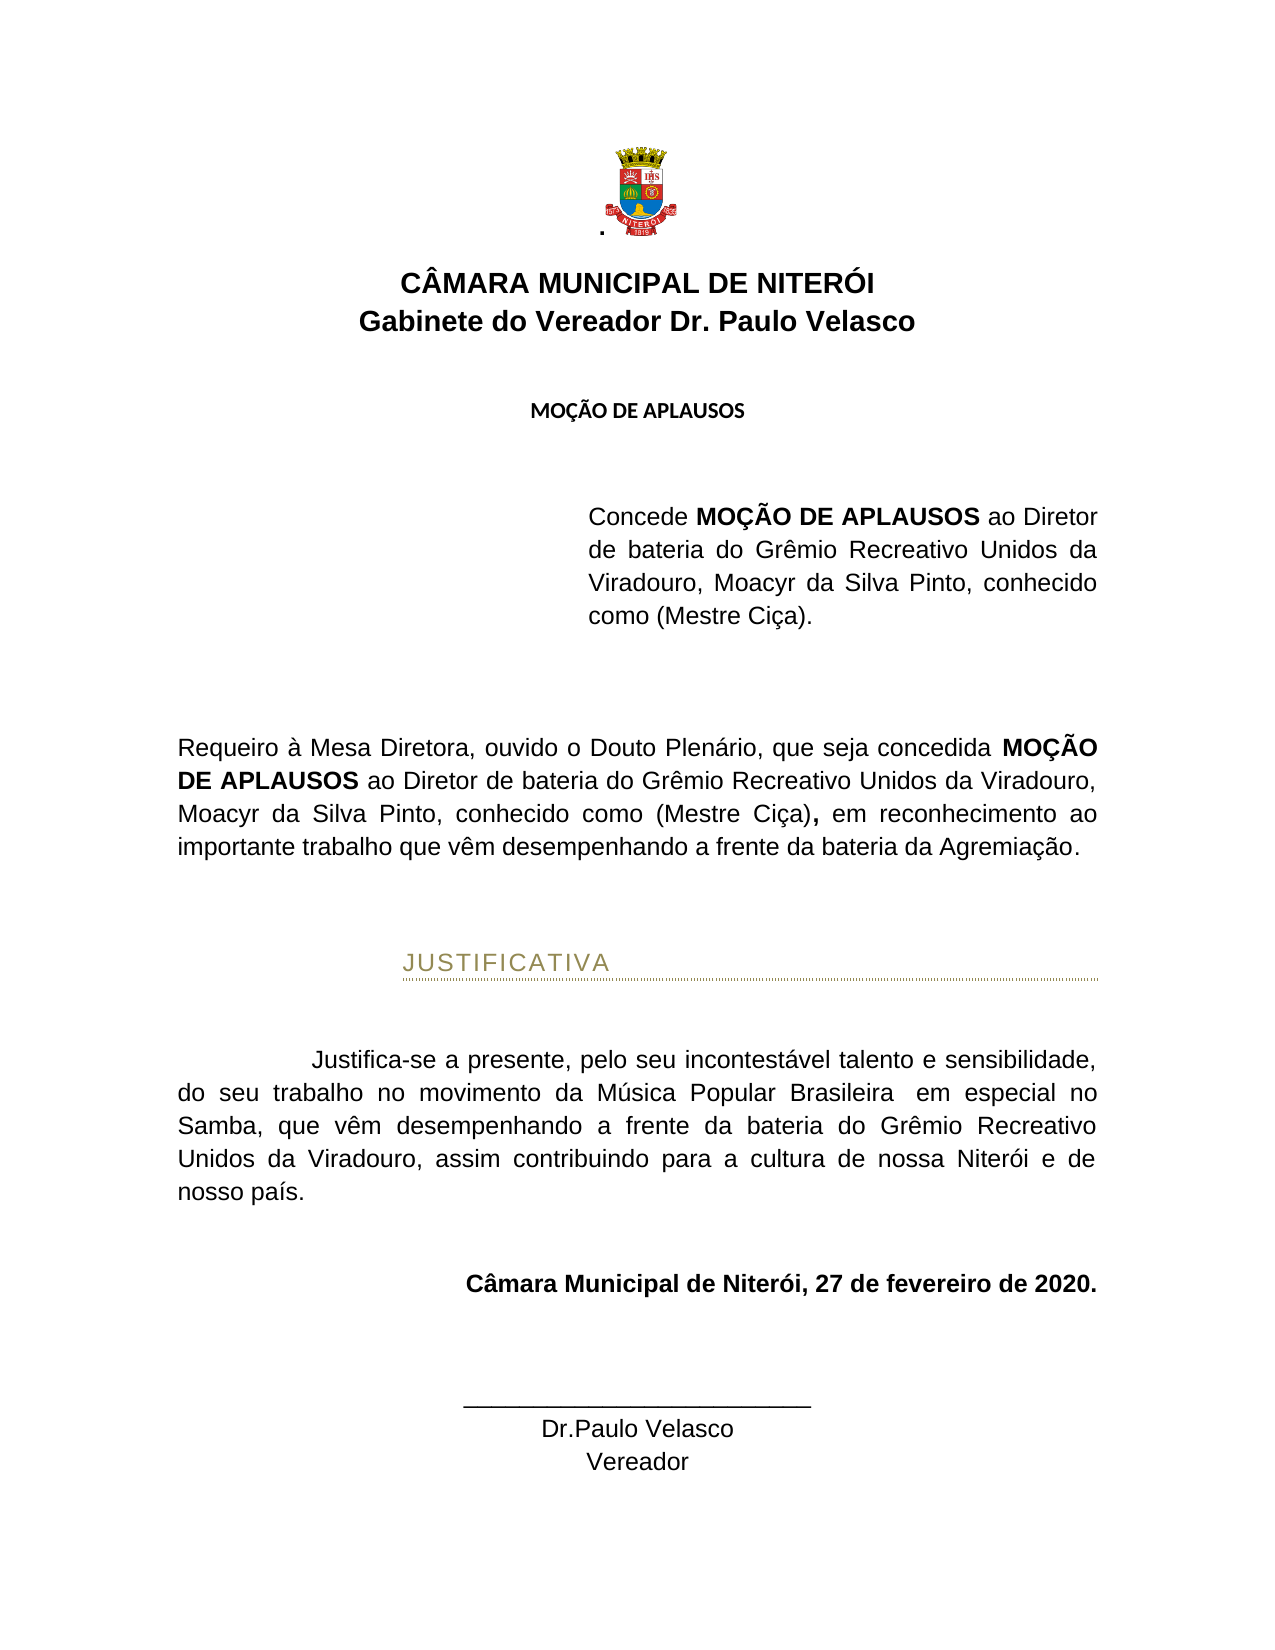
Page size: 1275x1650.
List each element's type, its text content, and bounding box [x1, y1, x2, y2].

text MOÇÃO DE APLAUSOS [177, 396, 1098, 424]
text Justifica-se a presente, pelo seu incontestável talento e sensibilidade, do seu trabalho no movimento da Música Popular Brasileira em especial no Samba, que vêm desempenhando a frente da bateria do Grêmio Recreativo Unidos da Viradouro, assim contribuindo para a cultura de nossa Niterói e de nosso país. [177, 1045, 1098, 1206]
text Câmara Municipal de Niterói, 27 de fevereiro de 2020. [177, 1269, 1098, 1298]
text Requeiro à Mesa Diretora, ouvido o Douto Plenário, que seja concedida MOÇÃO DE APLAUSOS ao Diretor de bateria do Grêmio Recreativo Unidos da Viradouro, Moacyr da Silva Pinto, conhecido como (Mestre Ciça), em reconhecimento ao importante trabalho que vêm desempenhando a frente da bateria da Agremiação. [177, 733, 1098, 861]
text Vereador [177, 1447, 1098, 1475]
text _________________________ [177, 1381, 1098, 1409]
text Dr.Paulo Velasco [177, 1413, 1098, 1442]
text . [177, 148, 1098, 241]
text CÂMARA MUNICIPAL DE NITERÓI [177, 266, 1098, 299]
picture [605, 147, 677, 236]
text Concede MOÇÃO DE APLAUSOS ao Diretor de bateria do Grêmio Recreativo Unidos da Viradouro, Moacyr da Silva Pinto, conhecido como (Mestre Ciça). [588, 502, 1098, 629]
text Gabinete do Vereador Dr. Paulo Velasco [177, 304, 1098, 338]
subtitle JUSTIFICATIVA [402, 948, 1098, 981]
